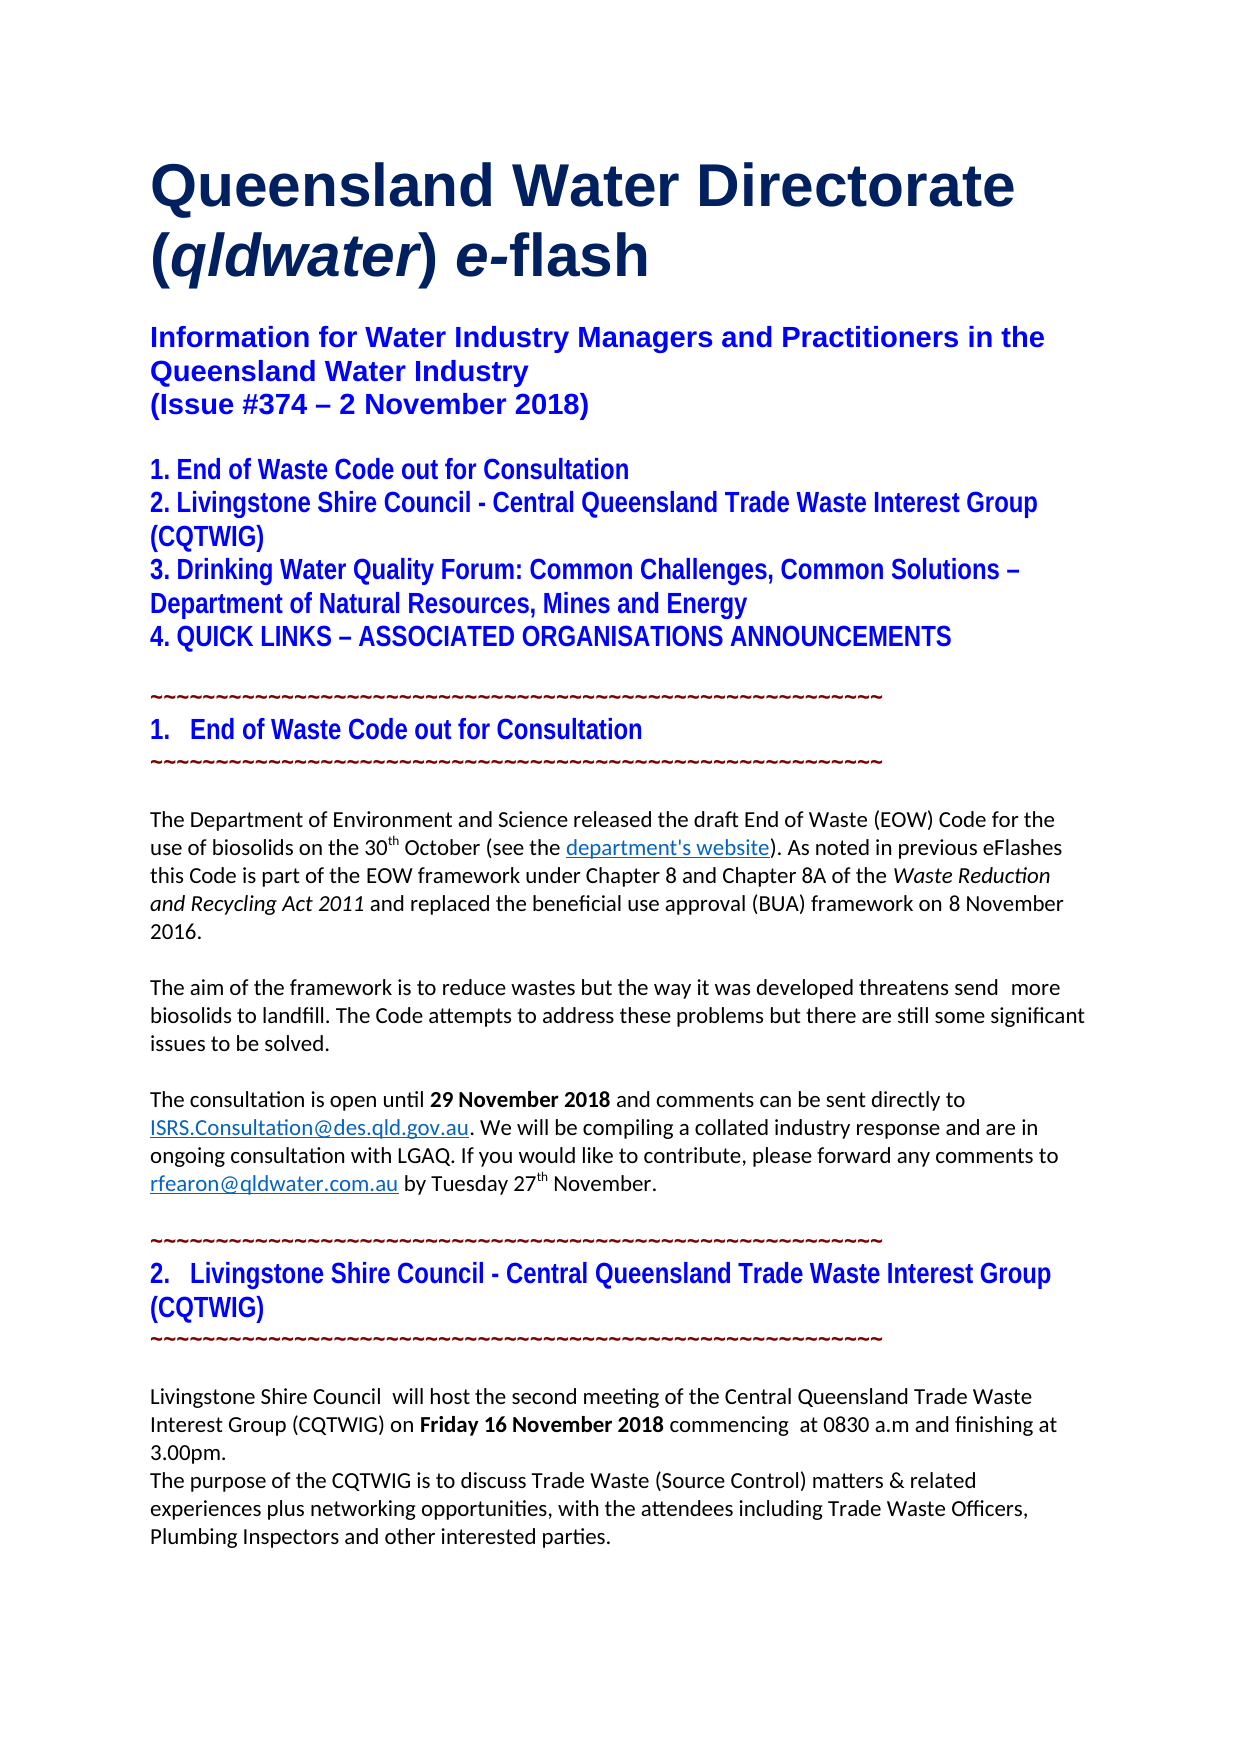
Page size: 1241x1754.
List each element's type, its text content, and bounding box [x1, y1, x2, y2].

text ~~~~~~~~~~~~~~~~~~~~~~~~~~~~~~~~~~~~~~~~~~~~~~~~~~~~~~~~ [150, 1323, 1090, 1354]
text Livingstone Shire Council will host the second meeting of the Central Queensland Trade Waste Interest Group (CQTWIG) on Friday 16 November 2018 commencing at 0830 a.m and finishing at 3.00pm. [150, 1382, 1090, 1466]
text 1. End of Waste Code out for Consultation [150, 712, 1090, 745]
text 3. Drinking Water Quality Forum: Common Challenges, Common Solutions – Department of Natural Resources, Mines and Energy [150, 552, 1090, 619]
text ~~~~~~~~~~~~~~~~~~~~~~~~~~~~~~~~~~~~~~~~~~~~~~~~~~~~~~~~ [150, 1225, 1090, 1256]
text The Department of Environment and Science released the draft End of Waste (EOW) Code for the use of biosolids on the 30th October (see the department's website). As noted in previous eFlashes this Code is part of the EOW framework under Chapter 8 and Chapter 8A of the Waste Reduction and Recycling Act 2011 and replaced the beneficial use approval (BUA) framework on 8 November 2016. [150, 805, 1090, 945]
text 2. Livingstone Shire Council - Central Queensland Trade Waste Interest Group (CQTWIG) [150, 486, 1090, 552]
text 4. QUICK LINKS – ASSOCIATED ORGANISATIONS ANNOUNCEMENTS [150, 619, 1090, 653]
text The consultation is open until 29 November 2018 and comments can be sent directly to ISRS.Consultation@des.qld.gov.au. We will be compiling a collated industry response and are in ongoing consultation with LGAQ. If you would like to contribute, please forward any comments to rfearon@qldwater.com.au by Tuesday 27th November. [150, 1085, 1090, 1197]
text (Issue #374 – 2 November 2018) [150, 387, 1090, 421]
text The aim of the framework is to reduce wastes but the way it was developed threatens send more biosolids to landfill. The Code attempts to address these problems but there are still some significant issues to be solved. [150, 973, 1090, 1057]
text Information for Water Industry Managers and Practitioners in the Queensland Water Industry [150, 320, 1090, 387]
text 2. Livingstone Shire Council - Central Queensland Trade Waste Interest Group (CQTWIG) [150, 1256, 1090, 1323]
text 1. End of Waste Code out for Consultation [150, 452, 1090, 486]
text The purpose of the CQTWIG is to discuss Trade Waste (Source Control) matters & related experiences plus networking opportunities, with the attendees including Trade Waste Officers, Plumbing Inspectors and other interested parties. [150, 1466, 1090, 1551]
text ~~~~~~~~~~~~~~~~~~~~~~~~~~~~~~~~~~~~~~~~~~~~~~~~~~~~~~~~ [150, 681, 1090, 712]
text ~~~~~~~~~~~~~~~~~~~~~~~~~~~~~~~~~~~~~~~~~~~~~~~~~~~~~~~~ [150, 745, 1090, 777]
text Queensland Water Directorate (qldwater) e-flash [150, 150, 1090, 289]
